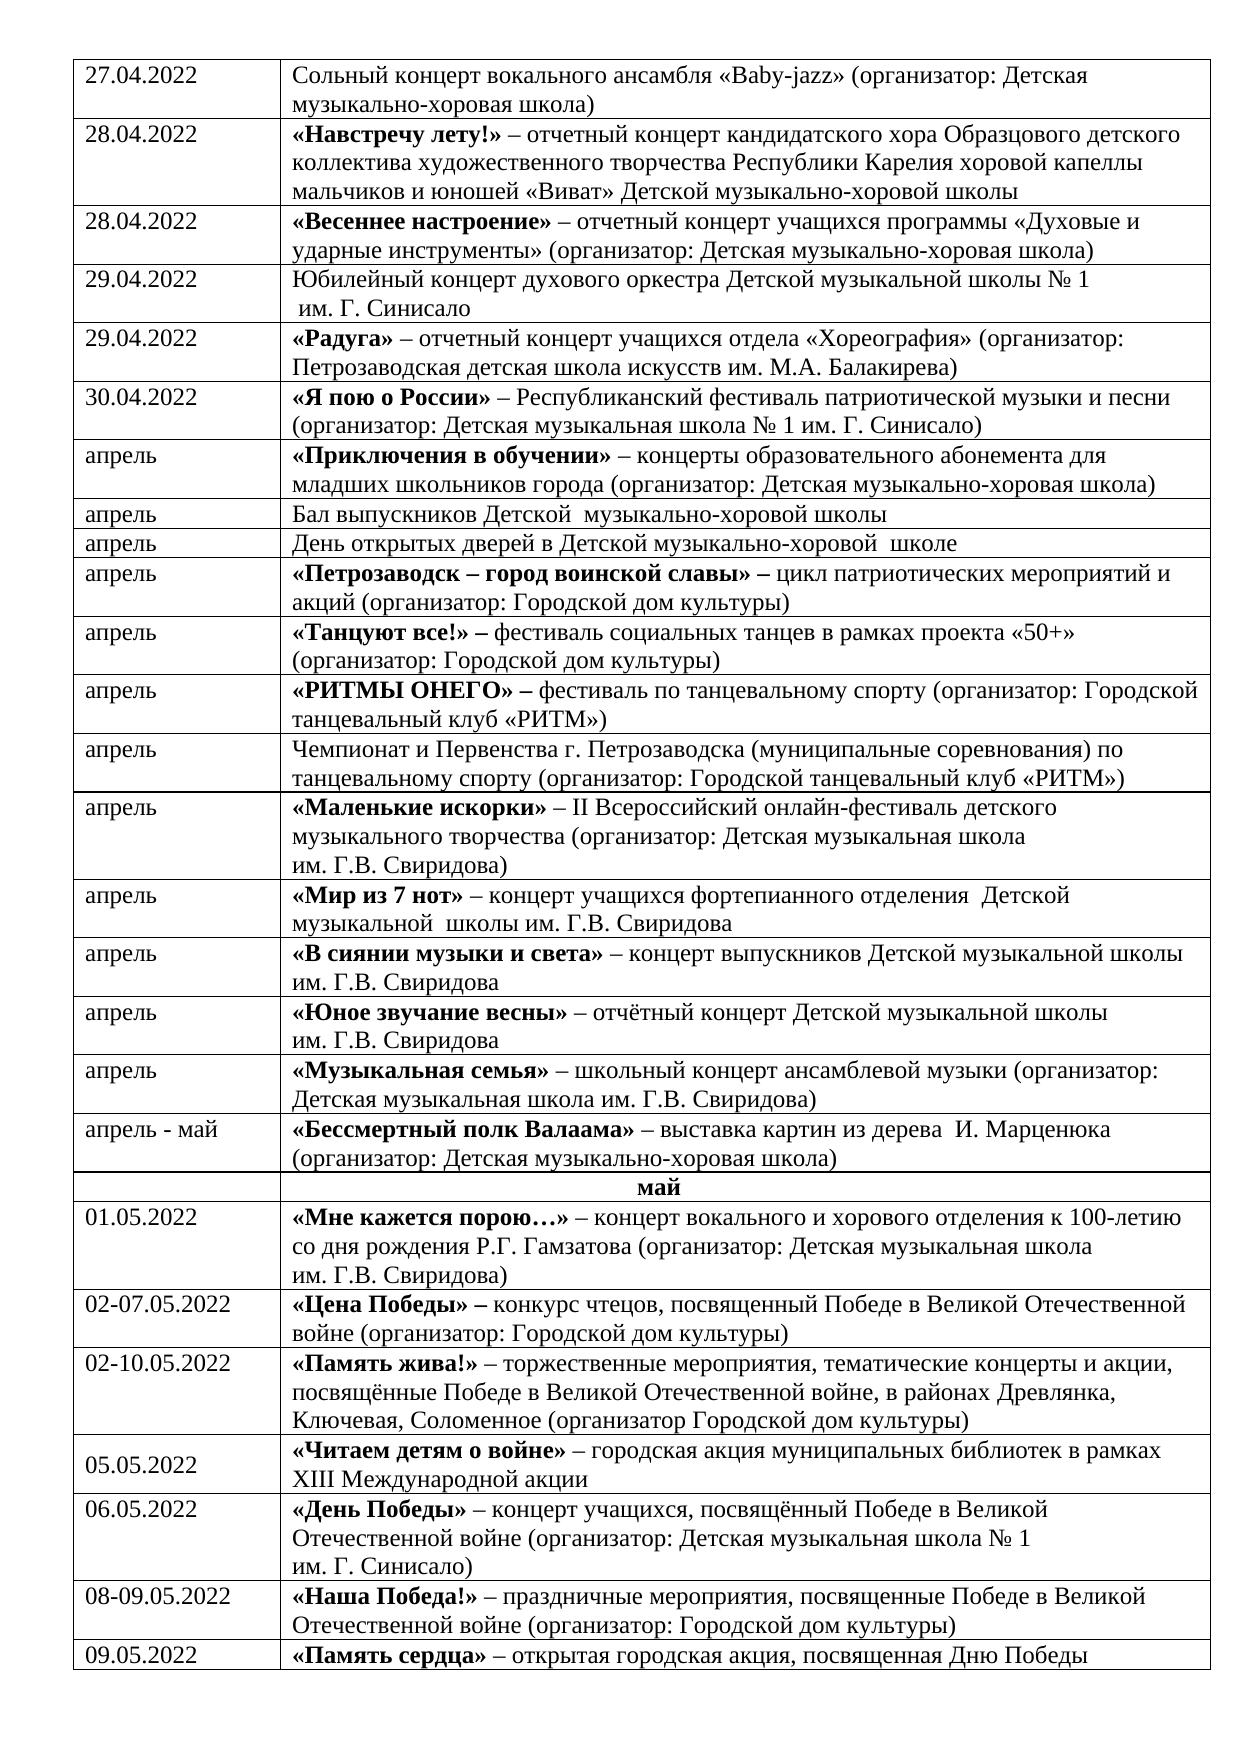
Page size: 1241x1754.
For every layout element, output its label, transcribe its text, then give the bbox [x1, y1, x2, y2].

table_cell Юбилейный концерт духового оркестра Детской музыкальной школы № 1 им. Г. Синисало [281, 265, 1210, 322]
table_cell «Мир из 7 нот» – концерт учащихся фортепианного отделения Детской музыкальной школы им. Г.В. Свиридова [281, 880, 1210, 937]
table_cell 05.05.2022 [74, 1435, 280, 1493]
table_cell [74, 1173, 280, 1201]
table_cell 28.04.2022 [74, 119, 280, 205]
table_cell «Бессмертный полк Валаама» – выставка картин из дерева И. Марценюка (организатор: Детская музыкально-хоровая школа) [281, 1114, 1210, 1171]
table_cell «Читаем детям о войне» – городская акция муниципальных библиотек в рамках XIII Международной акции [281, 1435, 1210, 1493]
table_cell май [281, 1173, 1210, 1201]
table_cell апрель [74, 880, 280, 937]
table_cell 08-09.05.2022 [74, 1581, 280, 1639]
table_cell апрель [74, 440, 280, 498]
table_cell апрель [74, 734, 280, 791]
table_cell апрель [74, 1055, 280, 1113]
table_cell апрель [74, 558, 280, 616]
table_cell День открытых дверей в Детской музыкально-хоровой школе [281, 529, 1210, 557]
table_cell апрель [74, 529, 280, 557]
table_cell «Навстречу лету!» – отчетный концерт кандидатского хора Образцового детского коллектива художественного творчества Республики Карелия хоровой капеллы мальчиков и юношей «Виват» Детской музыкально-хоровой школы [281, 119, 1210, 205]
table_cell «Цена Победы» – конкурс чтецов, посвященный Победе в Великой Отечественной войне (организатор: Городской дом культуры) [281, 1290, 1210, 1347]
table_cell Бал выпускников Детской музыкально-хоровой школы [281, 499, 1210, 527]
table_cell «Петрозаводск – город воинской славы» – цикл патриотических мероприятий и акций (организатор: Городской дом культуры) [281, 558, 1210, 616]
table_cell 27.04.2022 [74, 60, 280, 118]
table_cell 28.04.2022 [74, 206, 280, 263]
table_cell 30.04.2022 [74, 382, 280, 439]
table_cell «Весеннее настроение» – отчетный концерт учащихся программы «Духовые и ударные инструменты» (организатор: Детская музыкально-хоровая школа) [281, 206, 1210, 263]
table_cell Чемпионат и Первенства г. Петрозаводска (муниципальные соревнования) по танцевальному спорту (организатор: Городской танцевальный клуб «РИТМ») [281, 734, 1210, 791]
table_cell апрель [74, 499, 280, 527]
table_cell «Танцуют все!» – фестиваль социальных танцев в рамках проекта «50+» (организатор: Городской дом культуры) [281, 617, 1210, 674]
table_cell 02-07.05.2022 [74, 1290, 280, 1347]
table_cell 02-10.05.2022 [74, 1348, 280, 1434]
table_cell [281, 1640, 1210, 1668]
table_cell «Мне кажется порою…» – концерт вокального и хорового отделения к 100-летию со дня рождения Р.Г. Гамзатова (организатор: Детская музыкальная школа им. Г.В. Свиридова) [281, 1202, 1210, 1288]
table_cell «В сиянии музыки и света» – концерт выпускников Детской музыкальной школы им. Г.В. Свиридова [281, 938, 1210, 996]
table_cell «Музыкальная семья» – школьный концерт ансамблевой музыки (организатор: Детская музыкальная школа им. Г.В. Свиридова) [281, 1055, 1210, 1113]
table_cell «Юное звучание весны» – отчётный концерт Детской музыкальной школы им. Г.В. Свиридова [281, 997, 1210, 1054]
table_cell «Радуга» – отчетный концерт учащихся отдела «Хореография» (организатор: Петрозаводская детская школа искусств им. М.А. Балакирева) [281, 323, 1210, 381]
table_cell апрель [74, 997, 280, 1054]
table_cell Сольный концерт вокального ансамбля «Baby-jazz» (организатор: Детская музыкально-хоровая школа) [281, 60, 1210, 118]
table_cell апрель [74, 675, 280, 733]
table_cell апрель [74, 938, 280, 996]
table_cell «Я пою о России» – Республиканский фестиваль патриотической музыки и песни (организатор: Детская музыкальная школа № 1 им. Г. Синисало) [281, 382, 1210, 439]
table_cell «Наша Победа!» – праздничные мероприятия, посвященные Победе в Великой Отечественной войне (организатор: Городской дом культуры) [281, 1581, 1210, 1639]
table_cell «Память жива!» – торжественные мероприятия, тематические концерты и акции, посвящённые Победе в Великой Отечественной войне, в районах Древлянка, Ключевая, Соломенное (организатор Городской дом культуры) [281, 1348, 1210, 1434]
table_cell апрель [74, 617, 280, 674]
table_cell 01.05.2022 [74, 1202, 280, 1288]
table_cell «Приключения в обучении» – концерты образовательного абонемента для младших школьников города (организатор: Детская музыкально-хоровая школа) [281, 440, 1210, 498]
table_cell «День Победы» – концерт учащихся, посвящённый Победе в Великой Отечественной войне (организатор: Детская музыкальная школа № 1 им. Г. Синисало) [281, 1494, 1210, 1580]
table_cell апрель - май [74, 1114, 280, 1171]
table_cell 29.04.2022 [74, 265, 280, 322]
table_cell «РИТМЫ ОНЕГО» – фестиваль по танцевальному спорту (организатор: Городской танцевальный клуб «РИТМ») [281, 675, 1210, 733]
table_cell 06.05.2022 [74, 1494, 280, 1580]
table_cell апрель [74, 793, 280, 879]
table_cell «Маленькие искорки» – II Всероссийский онлайн-фестиваль детского музыкального творчества (организатор: Детская музыкальная школа им. Г.В. Свиридова) [281, 793, 1210, 879]
table_cell 09.05.2022 [74, 1640, 280, 1668]
table_cell 29.04.2022 [74, 323, 280, 381]
